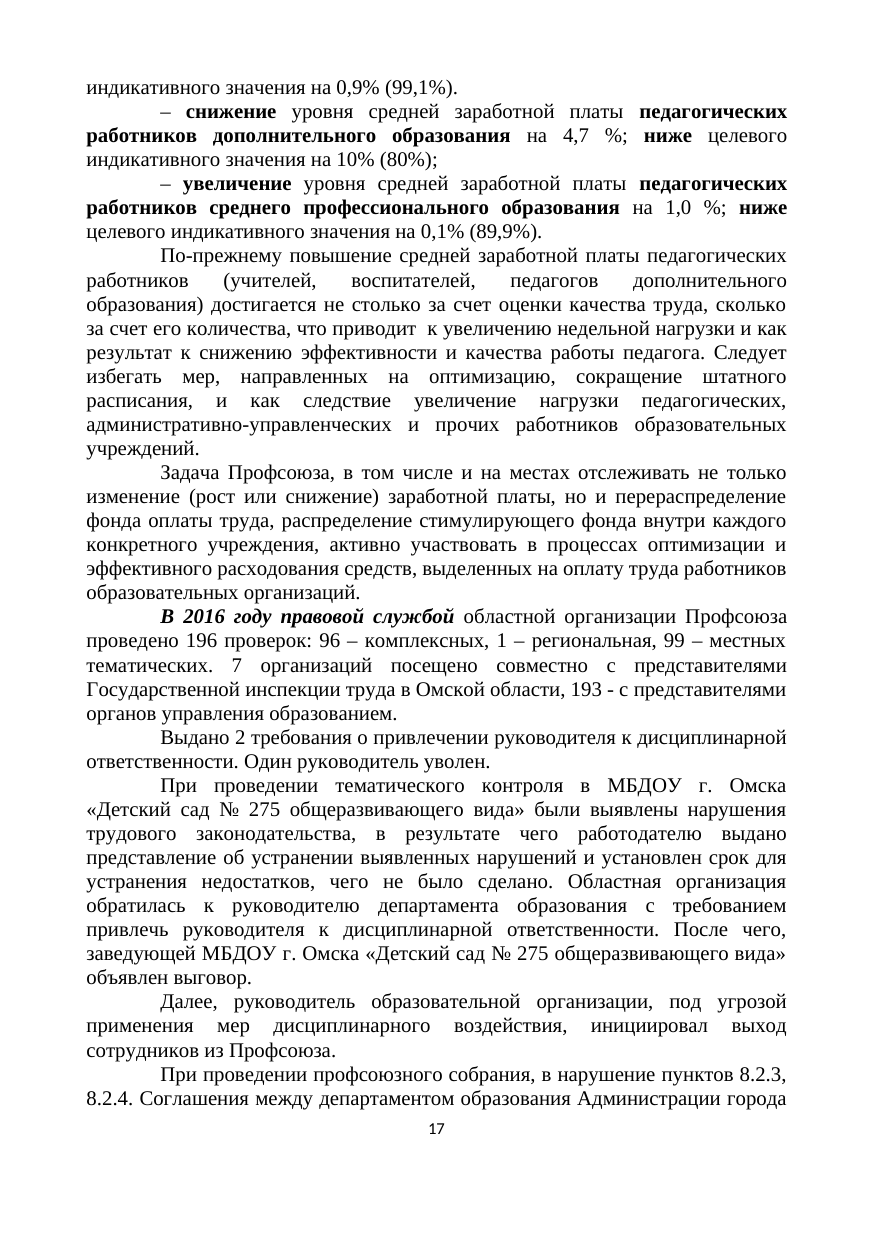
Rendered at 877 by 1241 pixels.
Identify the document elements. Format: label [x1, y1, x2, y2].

table_header [75, 75, 798, 1110]
